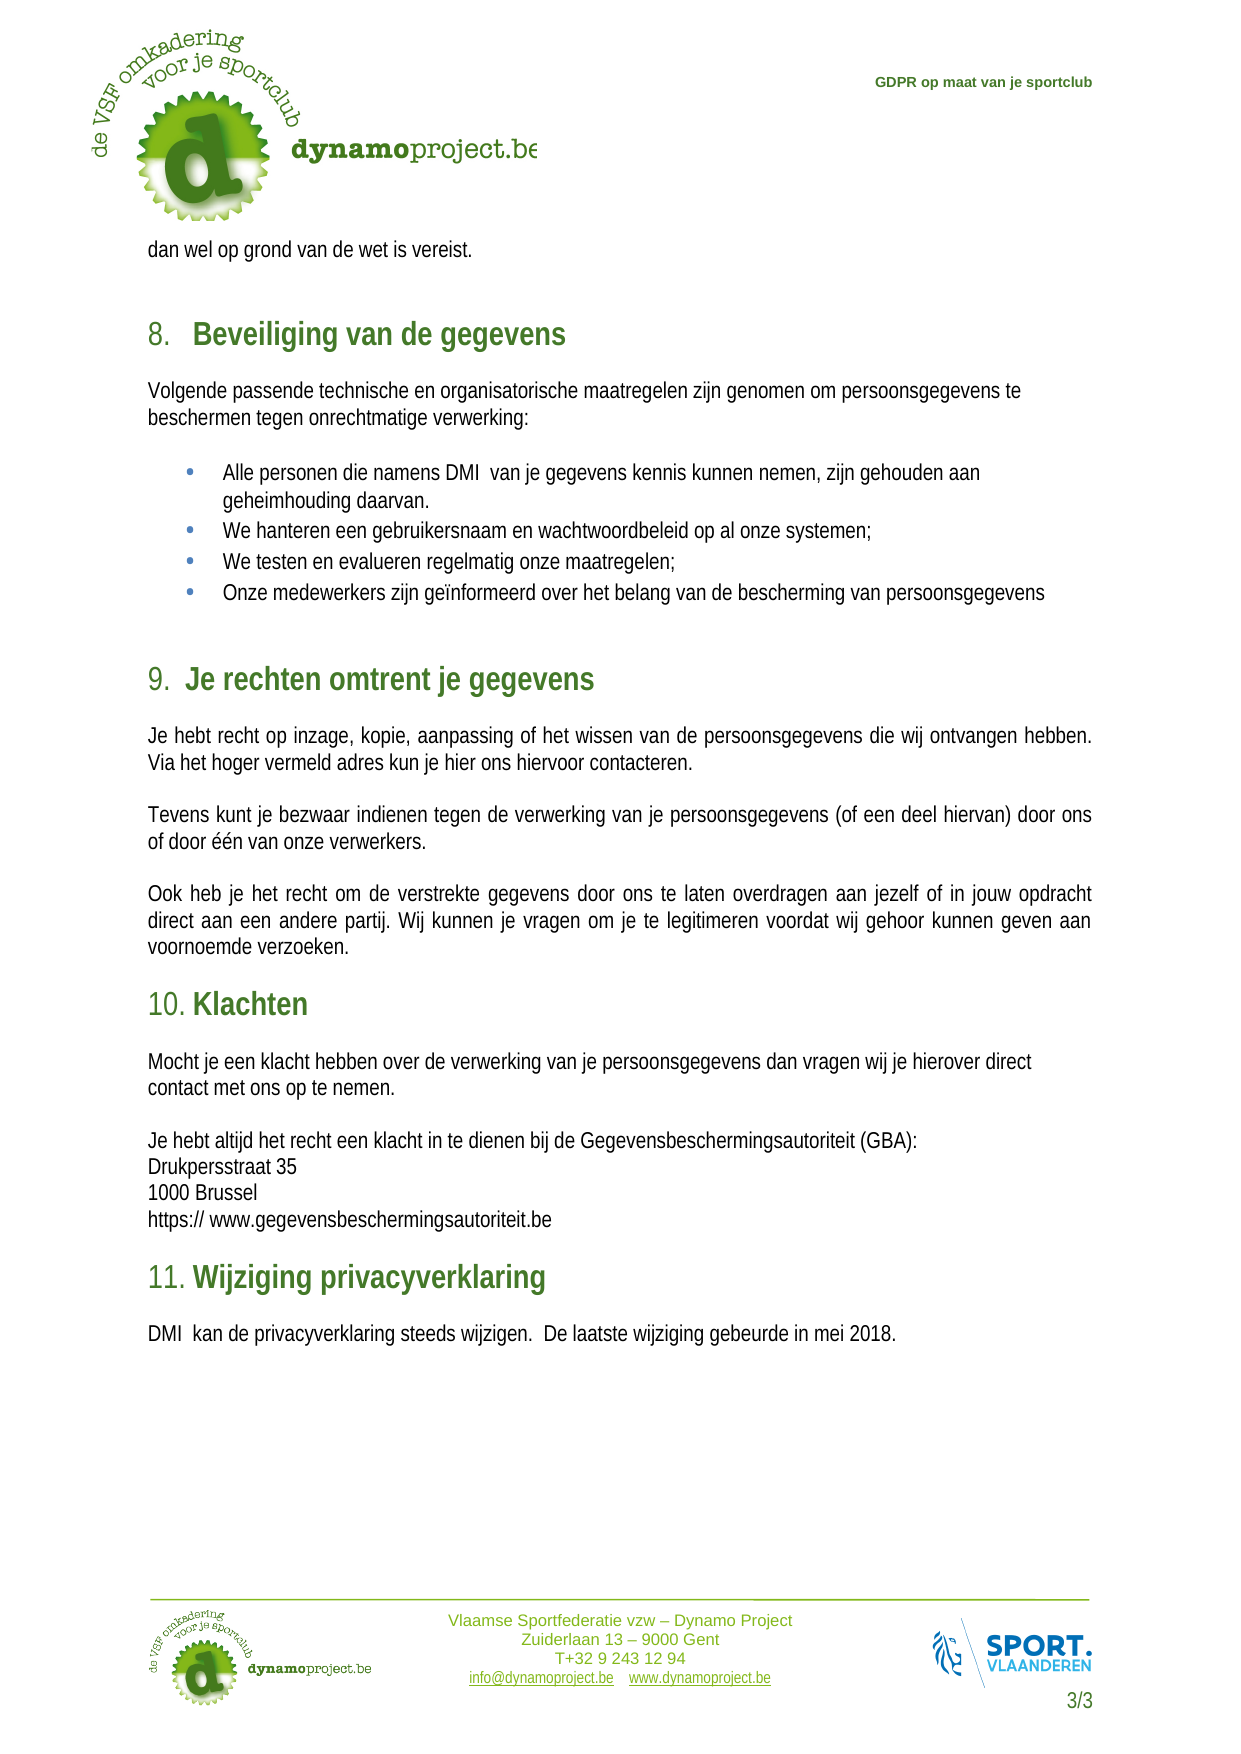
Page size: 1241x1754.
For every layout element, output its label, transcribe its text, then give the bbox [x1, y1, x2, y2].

picture [147, 1604, 373, 1712]
subtitle Je rechten omtrent je gegevens [148, 659, 1093, 697]
list Onze medewerkers zijn geïnformeerd over het belang van de bescherming van persoonsgegevens [185, 576, 1093, 608]
subtitle Wijziging privacyverklaring [148, 1257, 1093, 1295]
text 1000 Brussel [148, 1179, 1093, 1206]
text dan wel op grond van de wet is vereist. [148, 236, 1093, 263]
text Tevens kunt je bezwaar indienen tegen de verwerking van je persoonsgegevens (of een deel hiervan) door ons of door één van onze verwerkers. [148, 801, 1093, 854]
text Je hebt recht op inzage, kopie, aanpassing of het wissen van de persoonsgegevens die wij ontvangen hebben. Via het hoger vermeld adres kun je hier ons hiervoor contacteren. [148, 722, 1093, 775]
subtitle Klachten [148, 984, 1093, 1023]
text Je hebt altijd het recht een klacht in te dienen bij de Gegevensbeschermingsautoriteit (GBA): [148, 1127, 1093, 1153]
text Volgende passende technische en organisatorische maatregelen zijn genomen om persoonsgegevens te beschermen tegen onrechtmatige verwerking: [148, 377, 1093, 430]
text DMI kan de privacyverklaring steeds wijzigen. De laatste wijziging gebeurde in mei 2018. [148, 1320, 1093, 1347]
list We hanteren een gebruikersnaam en wachtwoordbeleid op al onze systemen; [185, 514, 1093, 545]
list Alle personen die namens DMI van je gegevens kennis kunnen nemen, zijn gehouden aan geheimhouding daarvan. [185, 456, 1093, 514]
text Drukpersstraat 35 [148, 1153, 1093, 1179]
text Mocht je een klacht hebben over de verwerking van je persoonsgegevens dan vragen wij je hierover direct contact met ons op te nemen. [148, 1048, 1093, 1100]
text Ook heb je het recht om de verstrekte gegevens door ons te laten overdragen aan jezelf of in jouw opdracht direct aan een andere partij. Wij kunnen je vragen om je te legitimeren voordat wij gehoor kunnen geven aan voornoemde verzoeken. [148, 880, 1093, 959]
picture [931, 1618, 1093, 1693]
list We testen en evalueren regelmatig onze maatregelen; [185, 545, 1093, 576]
text https:// www.gegevensbeschermingsautoriteit.be [148, 1206, 1093, 1232]
picture [90, 29, 537, 220]
subtitle Beveiliging van de gegevens [148, 314, 1093, 352]
